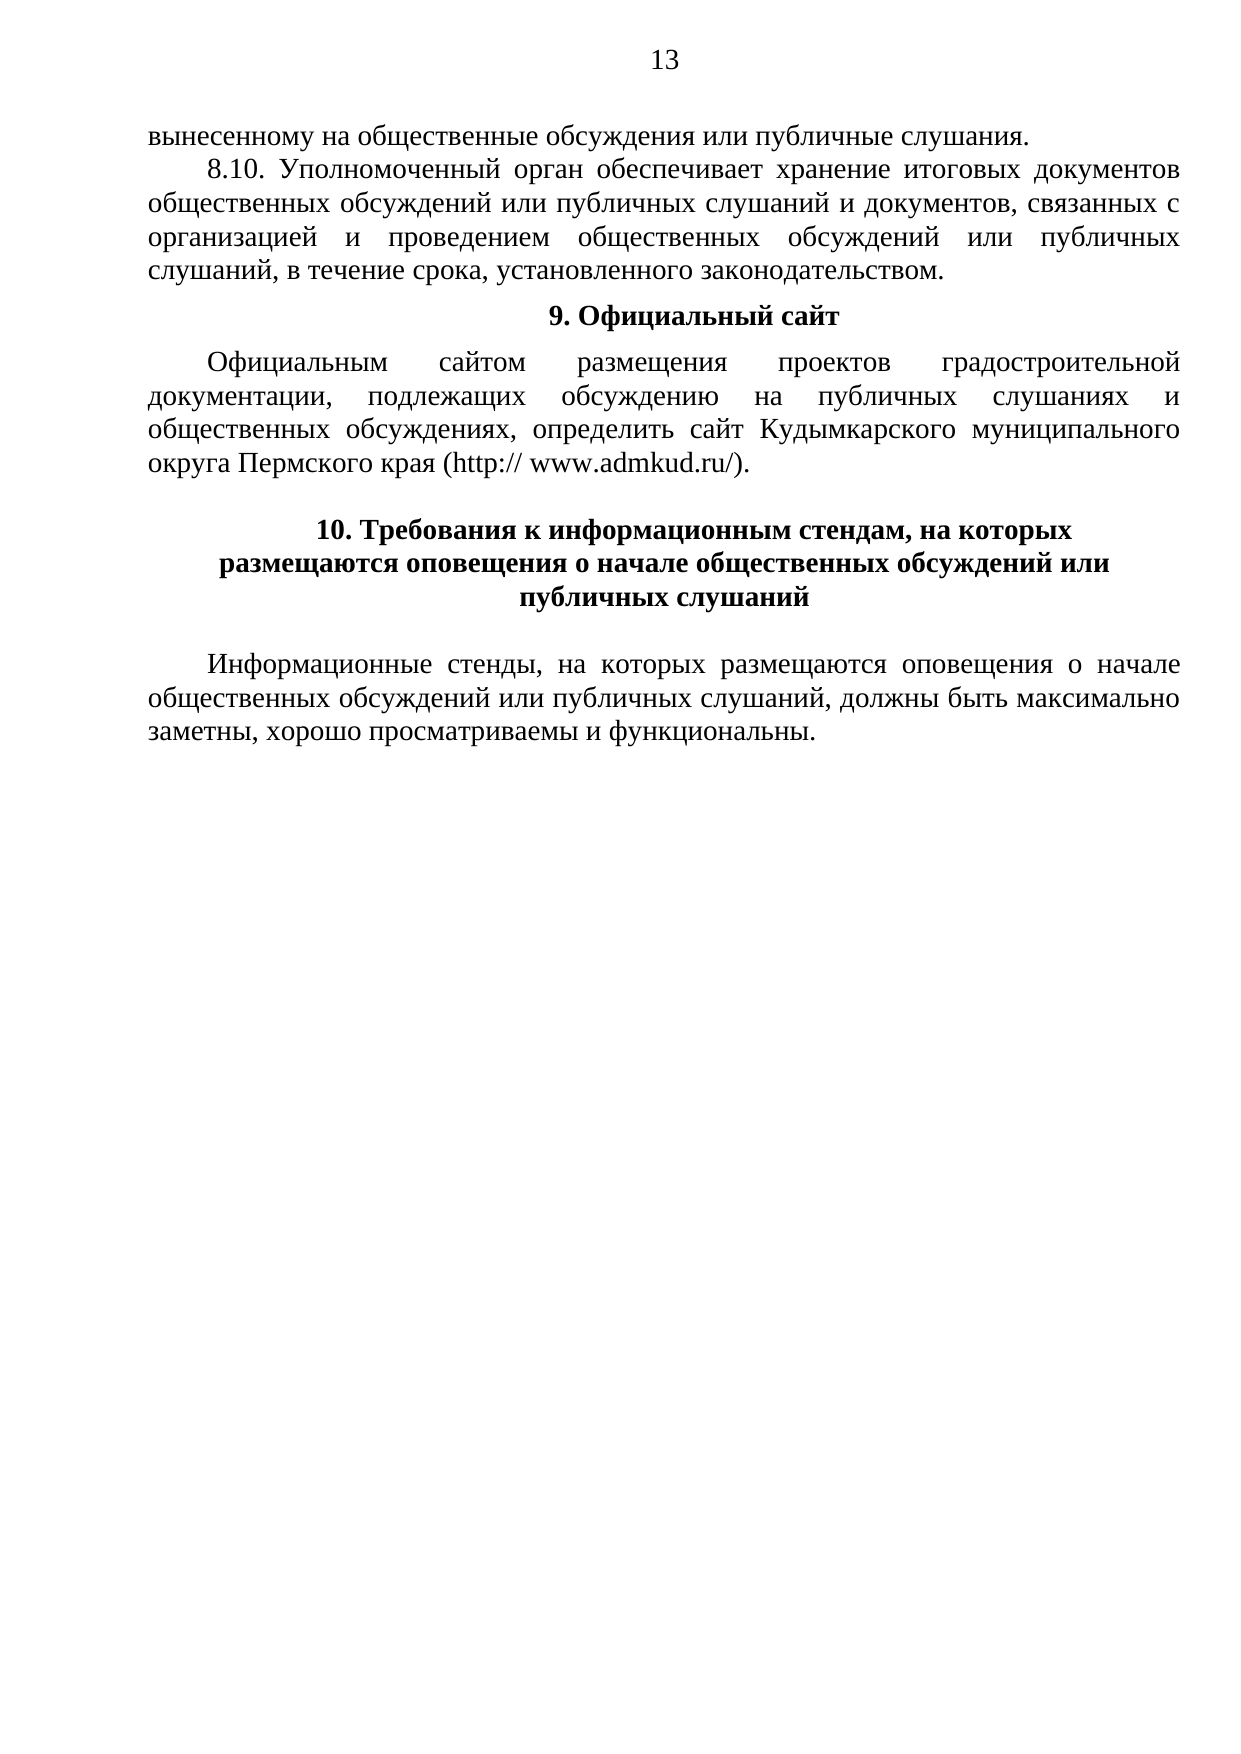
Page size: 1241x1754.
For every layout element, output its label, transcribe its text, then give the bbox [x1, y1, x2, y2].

title 10. Требования к информационным стендам, на которых размещаются оповещения о начале общественных обсуждений или публичных слушаний [207, 512, 1122, 613]
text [148, 118, 1181, 152]
text Официальным сайтом размещения проектов градостроительной документации, подлежащих обсуждению на публичных слушаниях и общественных обсуждениях, определить сайт Кудымкарского муниципального округа Пермского края (http:// www.admkud.ru/). [148, 344, 1181, 478]
text 8.10. Уполномоченный орган обеспечивает хранение итоговых документов общественных обсуждений или публичных слушаний и документов, связанных с организацией и проведением общественных обсуждений или публичных слушаний, в течение срока, установленного законодательством. [148, 152, 1181, 286]
title 9. Официальный сайт [148, 298, 1181, 332]
text Информационные стенды, на которых размещаются оповещения о начале общественных обсуждений или публичных слушаний, должны быть максимально заметны, хорошо просматриваемы и функциональны. [148, 646, 1181, 747]
